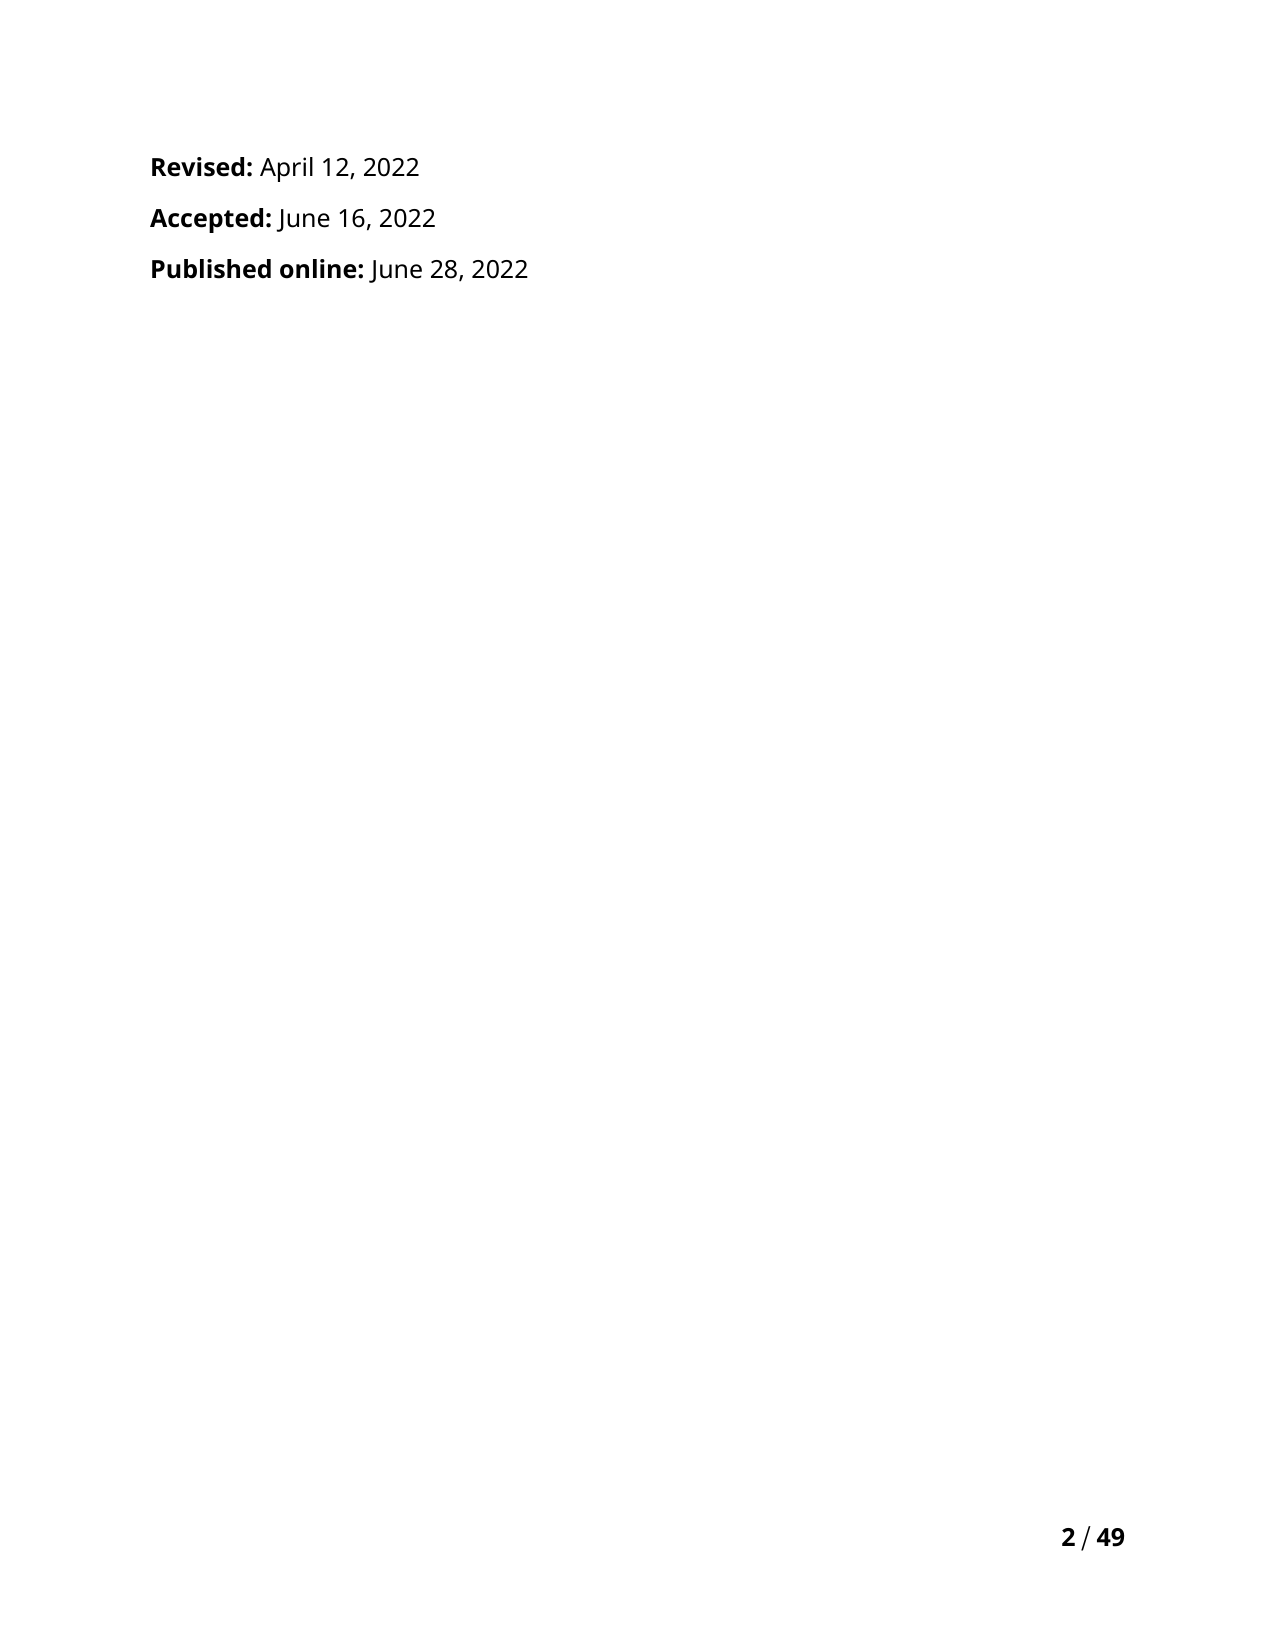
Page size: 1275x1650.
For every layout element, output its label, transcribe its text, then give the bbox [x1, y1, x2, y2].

text Revised: April 12, 2022 [150, 150, 1125, 184]
text Published online: June 28, 2022 [150, 252, 1125, 286]
text Accepted: June 16, 2022 [150, 201, 1125, 235]
